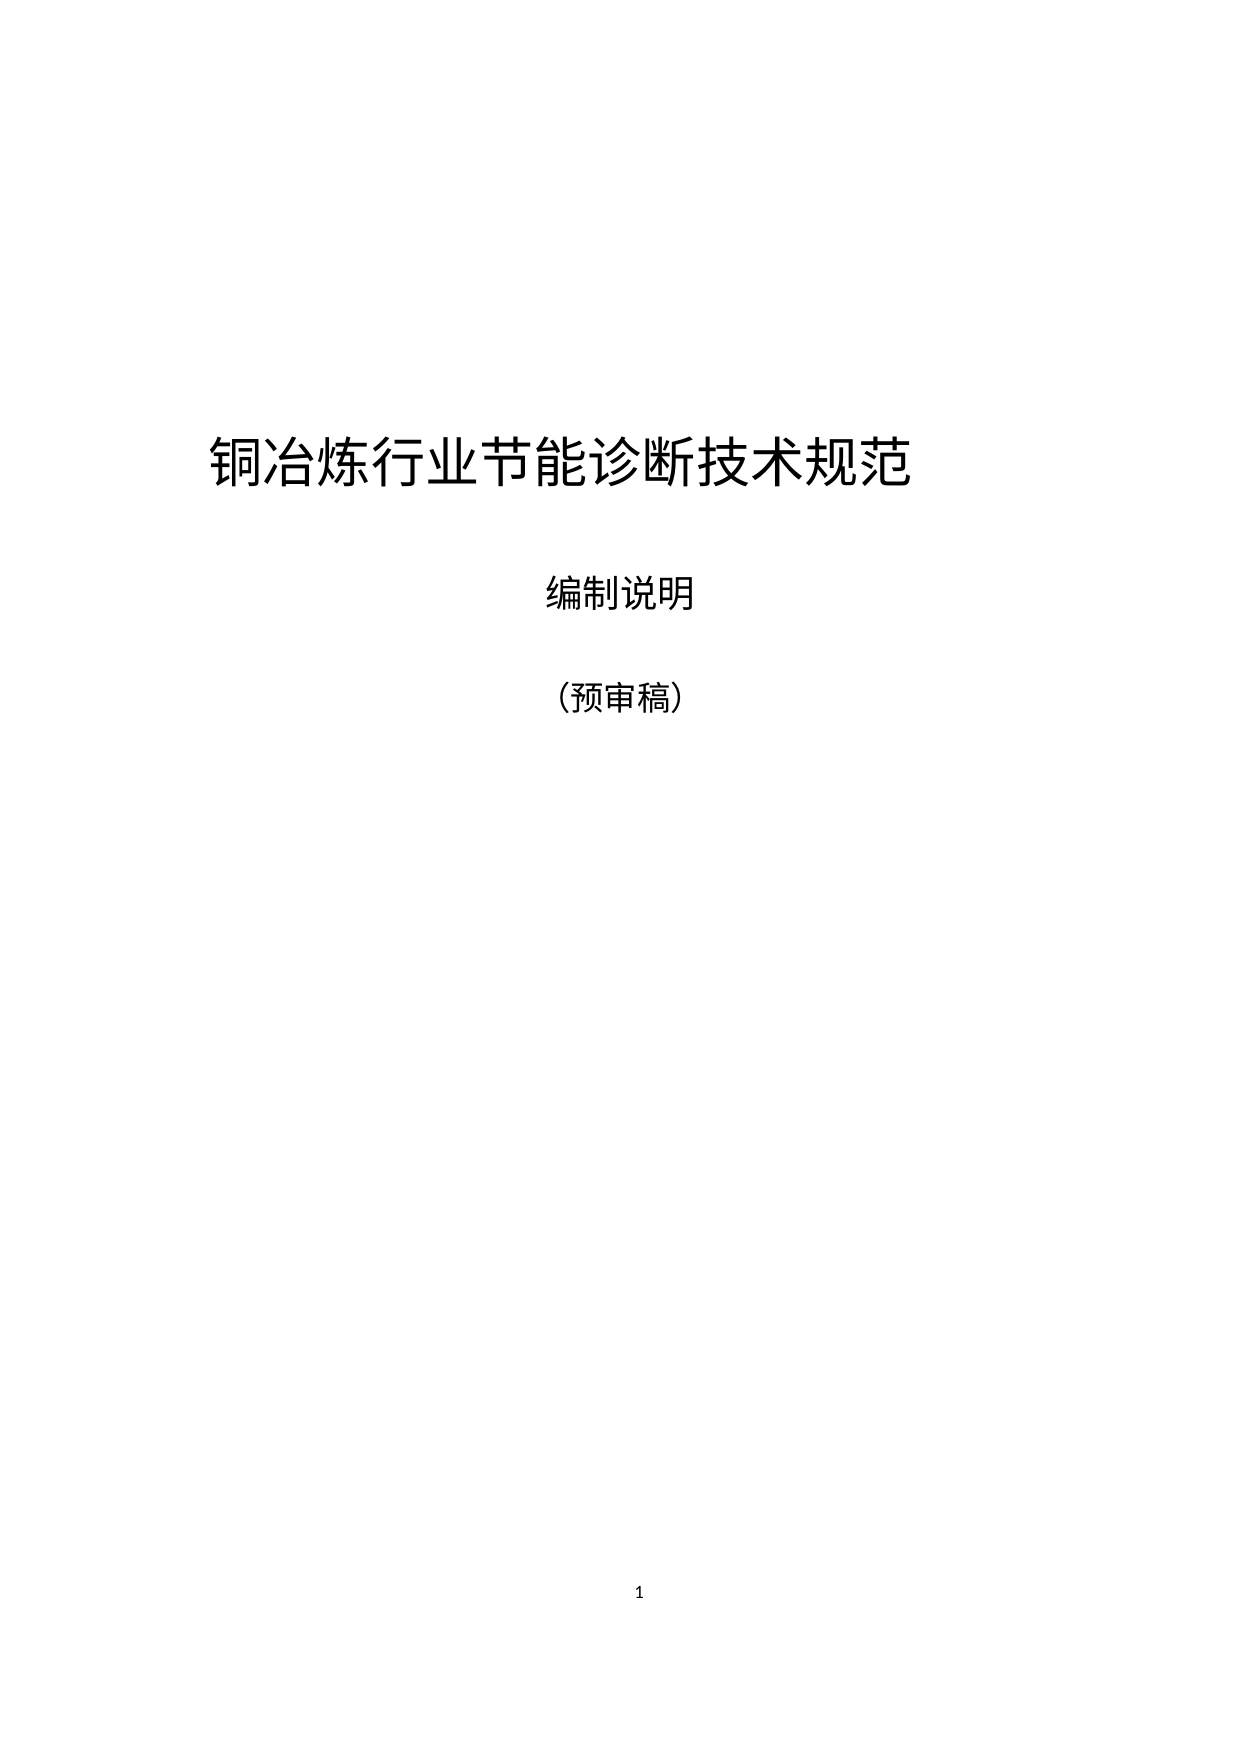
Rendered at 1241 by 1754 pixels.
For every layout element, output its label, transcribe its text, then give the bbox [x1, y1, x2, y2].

text 编制说明 [187, 559, 1053, 624]
text （预审稿） [187, 664, 1053, 729]
text 铜冶炼行业节能诊断技术规范 [187, 410, 1053, 507]
